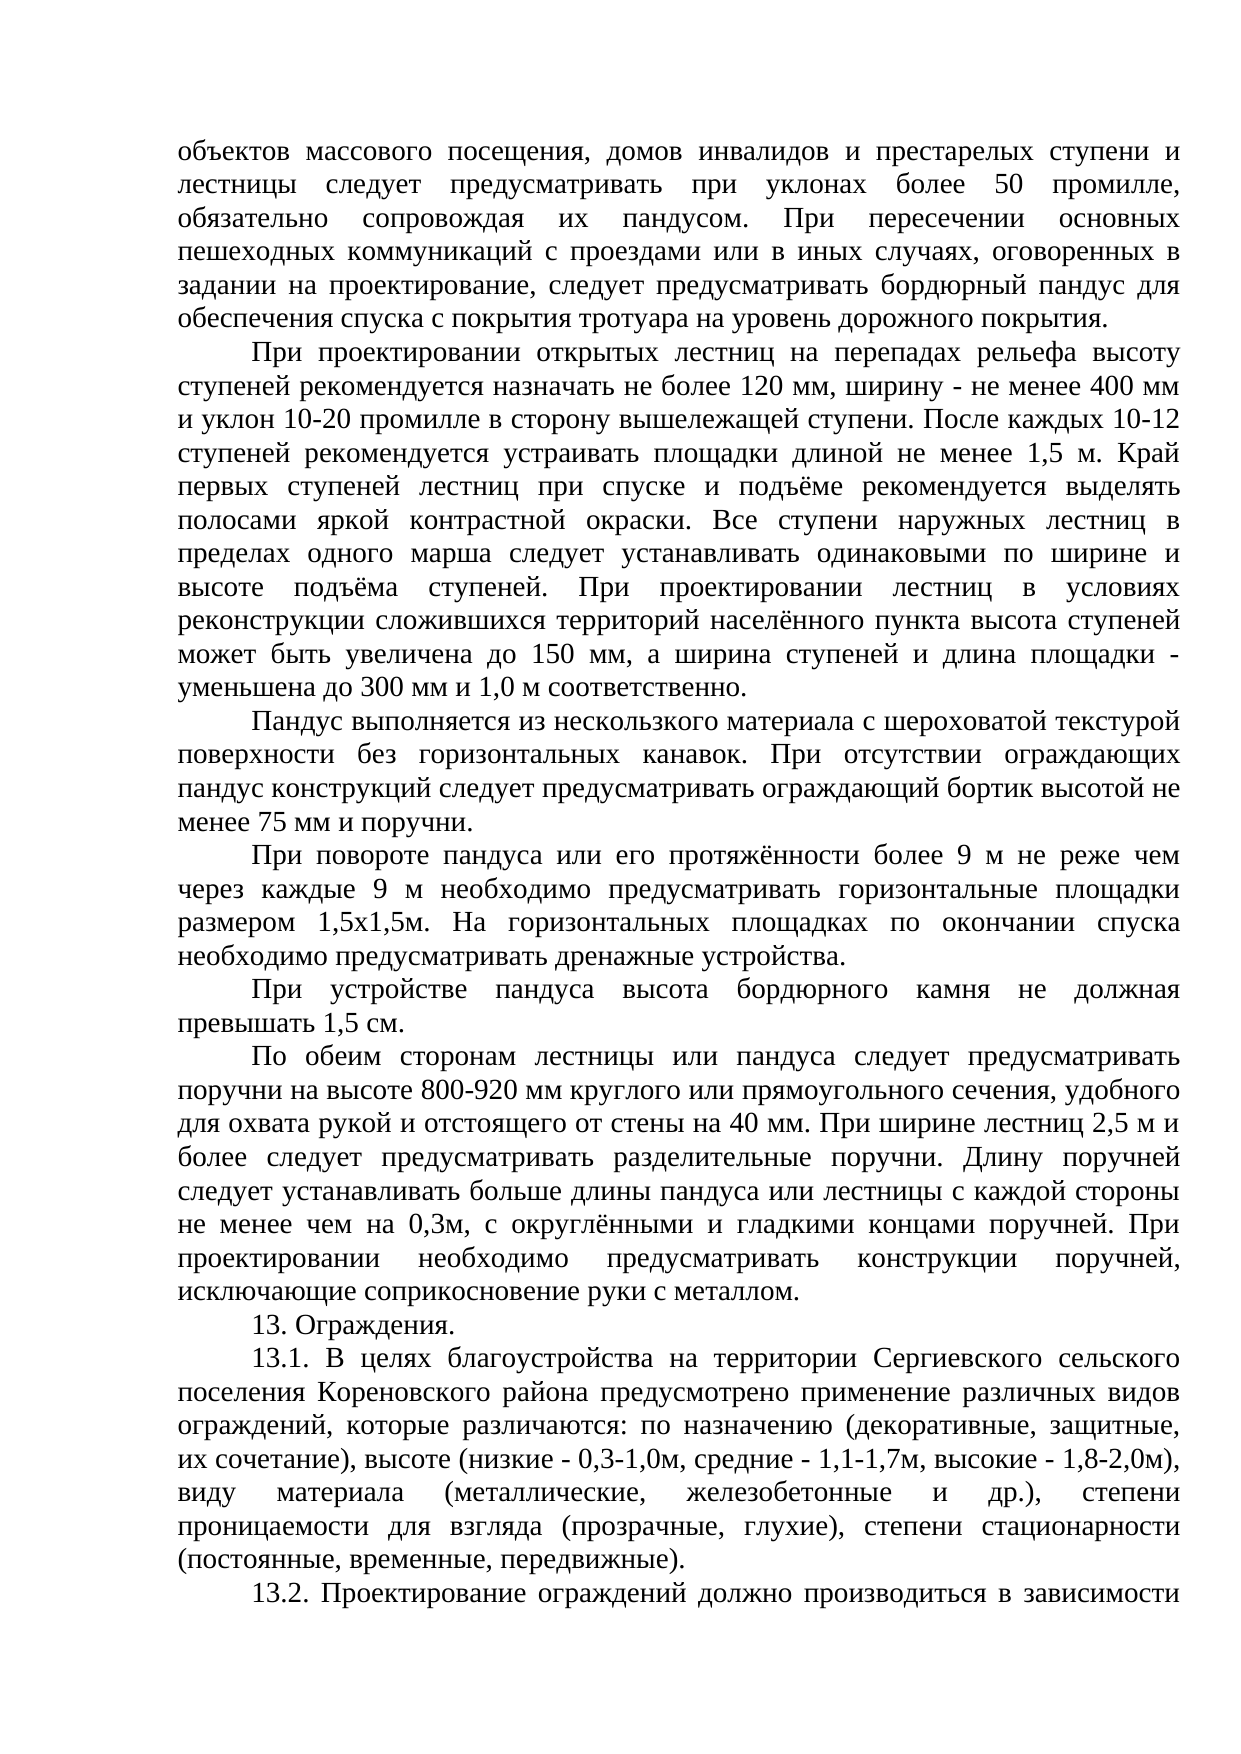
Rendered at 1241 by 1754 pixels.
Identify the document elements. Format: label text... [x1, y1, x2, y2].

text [177, 1575, 1181, 1609]
text По обеим сторонам лестницы или пандуса следует предусматривать поручни на высоте 800-920 мм круглого или прямоугольного сечения, удобного для охвата рукой и отстоящего от стены на 40 мм. При ширине лестниц 2,5 м и более следует предусматривать разделительные поручни. Длину поручней следует устанавливать больше длины пандуса или лестницы с каждой стороны не менее чем на 0,3м, с округлёнными и гладкими концами поручней. При проектировании необходимо предусматривать конструкции поручней, исключающие соприкосновение руки с металлом. [177, 1038, 1181, 1307]
text При устройстве пандуса высота бордюрного камня не должная превышать 1,5 см. [177, 971, 1181, 1038]
text 13.1. В целях благоустройства на территории Сергиевского сельского поселения Кореновского района предусмотрено применение различных видов ограждений, которые различаются: по назначению (декоративные, защитные, их сочетание), высоте (низкие - 0,3-1,0м, средние - 1,1-1,7м, высокие - 1,8-2,0м), виду материала (металлические, железобетонные и др.), степени проницаемости для взгляда (прозрачные, глухие), степени стационарности (постоянные, временные, передвижные). [177, 1340, 1181, 1575]
text 13. Ограждения. [177, 1307, 1181, 1340]
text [177, 133, 1181, 334]
text При проектировании открытых лестниц на перепадах рельефа высоту ступеней рекомендуется назначать не более 120 мм, ширину - не менее 400 мм и уклон 10-20 промилле в сторону вышележащей ступени. После каждых 10-12 ступеней рекомендуется устраивать площадки длиной не менее 1,5 м. Край первых ступеней лестниц при спуске и подъёме рекомендуется выделять полосами яркой контрастной окраски. Все ступени наружных лестниц в пределах одного марша следует устанавливать одинаковыми по ширине и высоте подъёма ступеней. При проектировании лестниц в условиях реконструкции сложившихся территорий населённого пункта высота ступеней может быть увеличена до 150 мм, а ширина ступеней и длина площадки - уменьшена до 300 мм и 1,0 м соответственно. [177, 334, 1181, 703]
text Пандус выполняется из нескользкого материала с шероховатой текстурой поверхности без горизонтальных канавок. При отсутствии ограждающих пандус конструкций следует предусматривать ограждающий бортик высотой не менее 75 мм и поручни. [177, 703, 1181, 837]
text При повороте пандуса или его протяжённости более 9 м не реже чем через каждые 9 м необходимо предусматривать горизонтальные площадки размером 1,5x1,5м. На горизонтальных площадках по окончании спуска необходимо предусматривать дренажные устройства. [177, 837, 1181, 971]
